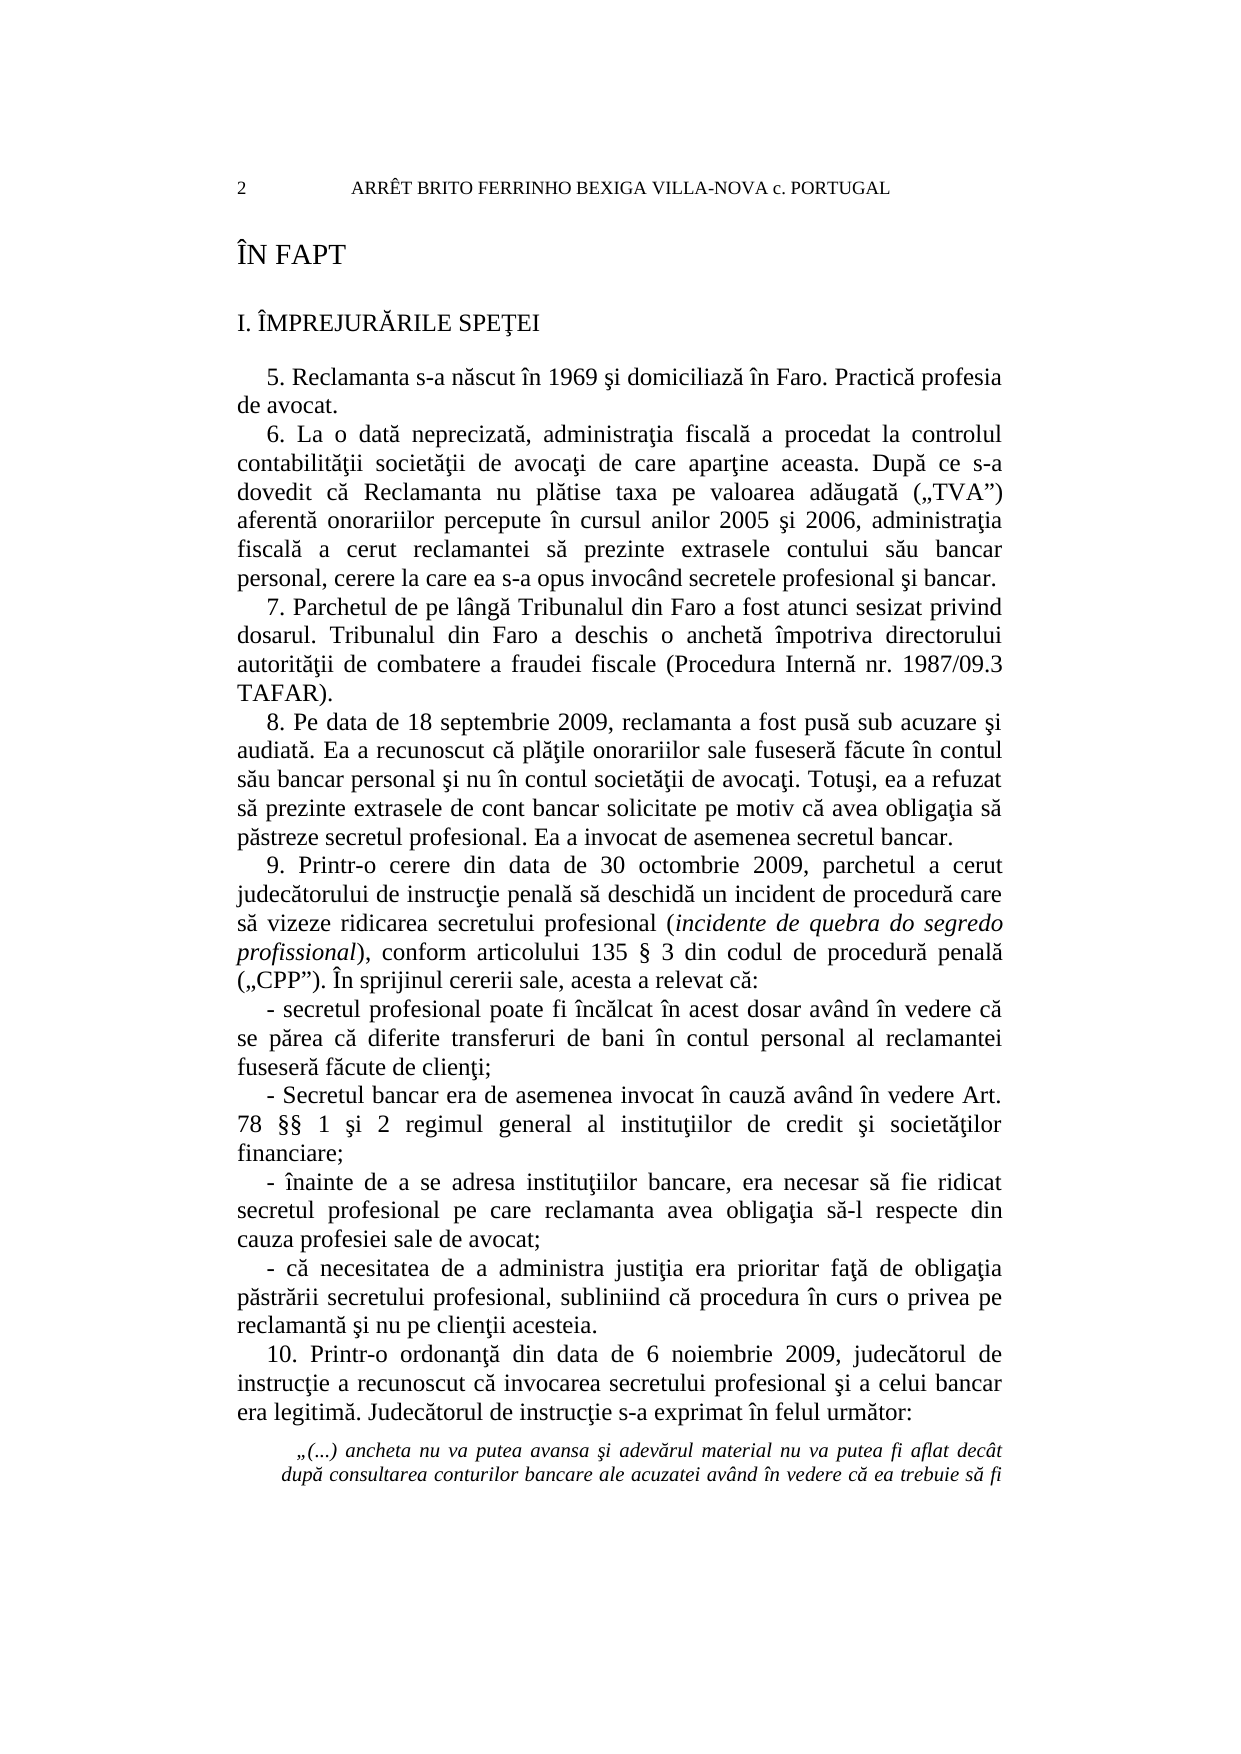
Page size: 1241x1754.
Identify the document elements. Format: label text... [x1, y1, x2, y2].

title ÎN FAPT [237, 237, 1003, 270]
text - Secretul bancar era de asemenea invocat în cauză având în vedere Art. 78 §§ 1 şi 2 regimul general al instituţiilor de credit şi societăţilor financiare; [237, 1080, 1003, 1167]
text 6. La o dată neprecizată, administraţia fiscală a procedat la controlul contabilităţii societăţii de avocaţi de care aparţine aceasta. După ce s-a dovedit că Reclamanta nu plătise taxa pe valoarea adăugată („TVA”) aferentă onorariilor percepute în cursul anilor 2005 şi 2006, administraţia fiscală a cerut reclamantei să prezinte extrasele contului său bancar personal, cerere la care ea s-a opus invocând secretele profesional şi bancar. [237, 419, 1003, 592]
subtitle I. ÎMPREJURĂRILE SPEŢEI [237, 308, 1003, 337]
text - secretul profesional poate fi încălcat în acest dosar având în vedere că se părea că diferite transferuri de bani în contul personal al reclamantei fuseseră făcute de clienţi; [237, 994, 1003, 1080]
text 7. Parchetul de pe lângă Tribunalul din Faro a fost atunci sesizat privind dosarul. Tribunalul din Faro a deschis o anchetă împotriva directorului autorităţii de combatere a fraudei fiscale (Procedura Internă nr. 1987/09.3 TAFAR). [237, 592, 1003, 707]
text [281, 1438, 1003, 1486]
text - că necesitatea de a administra justiţia era prioritar faţă de obligaţia păstrării secretului profesional, subliniind că procedura în curs o privea pe reclamantă şi nu pe clienţii acesteia. [237, 1253, 1003, 1339]
text 9. Printr-o cerere din data de 30 octombrie 2009, parchetul a cerut judecătorului de instrucţie penală să deschidă un incident de procedură care să vizeze ridicarea secretului profesional (incidente de quebra do segredo profissional), conform articolului 135 § 3 din codul de procedură penală („CPP”). În sprijinul cererii sale, acesta a relevat că: [237, 850, 1003, 994]
text 8. Pe data de 18 septembrie 2009, reclamanta a fost pusă sub acuzare şi audiată. Ea a recunoscut că plăţile onorariilor sale fuseseră făcute în contul său bancar personal şi nu în contul societăţii de avocaţi. Totuşi, ea a refuzat să prezinte extrasele de cont bancar solicitate pe motiv că avea obligaţia să păstreze secretul profesional. Ea a invocat de asemenea secretul bancar. [237, 707, 1003, 850]
text 10. Printr-o ordonanţă din data de 6 noiembrie 2009, judecătorul de instrucţie a recunoscut că invocarea secretului profesional şi a celui bancar era legitimă. Judecătorul de instrucţie s-a exprimat în felul următor: [237, 1339, 1003, 1425]
text - înainte de a se adresa instituţiilor bancare, era necesar să fie ridicat secretul profesional pe care reclamanta avea obligaţia să-l respecte din cauza profesiei sale de avocat; [237, 1167, 1003, 1253]
text 5. Reclamanta s-a născut în 1969 şi domiciliază în Faro. Practică profesia de avocat. [237, 362, 1003, 419]
